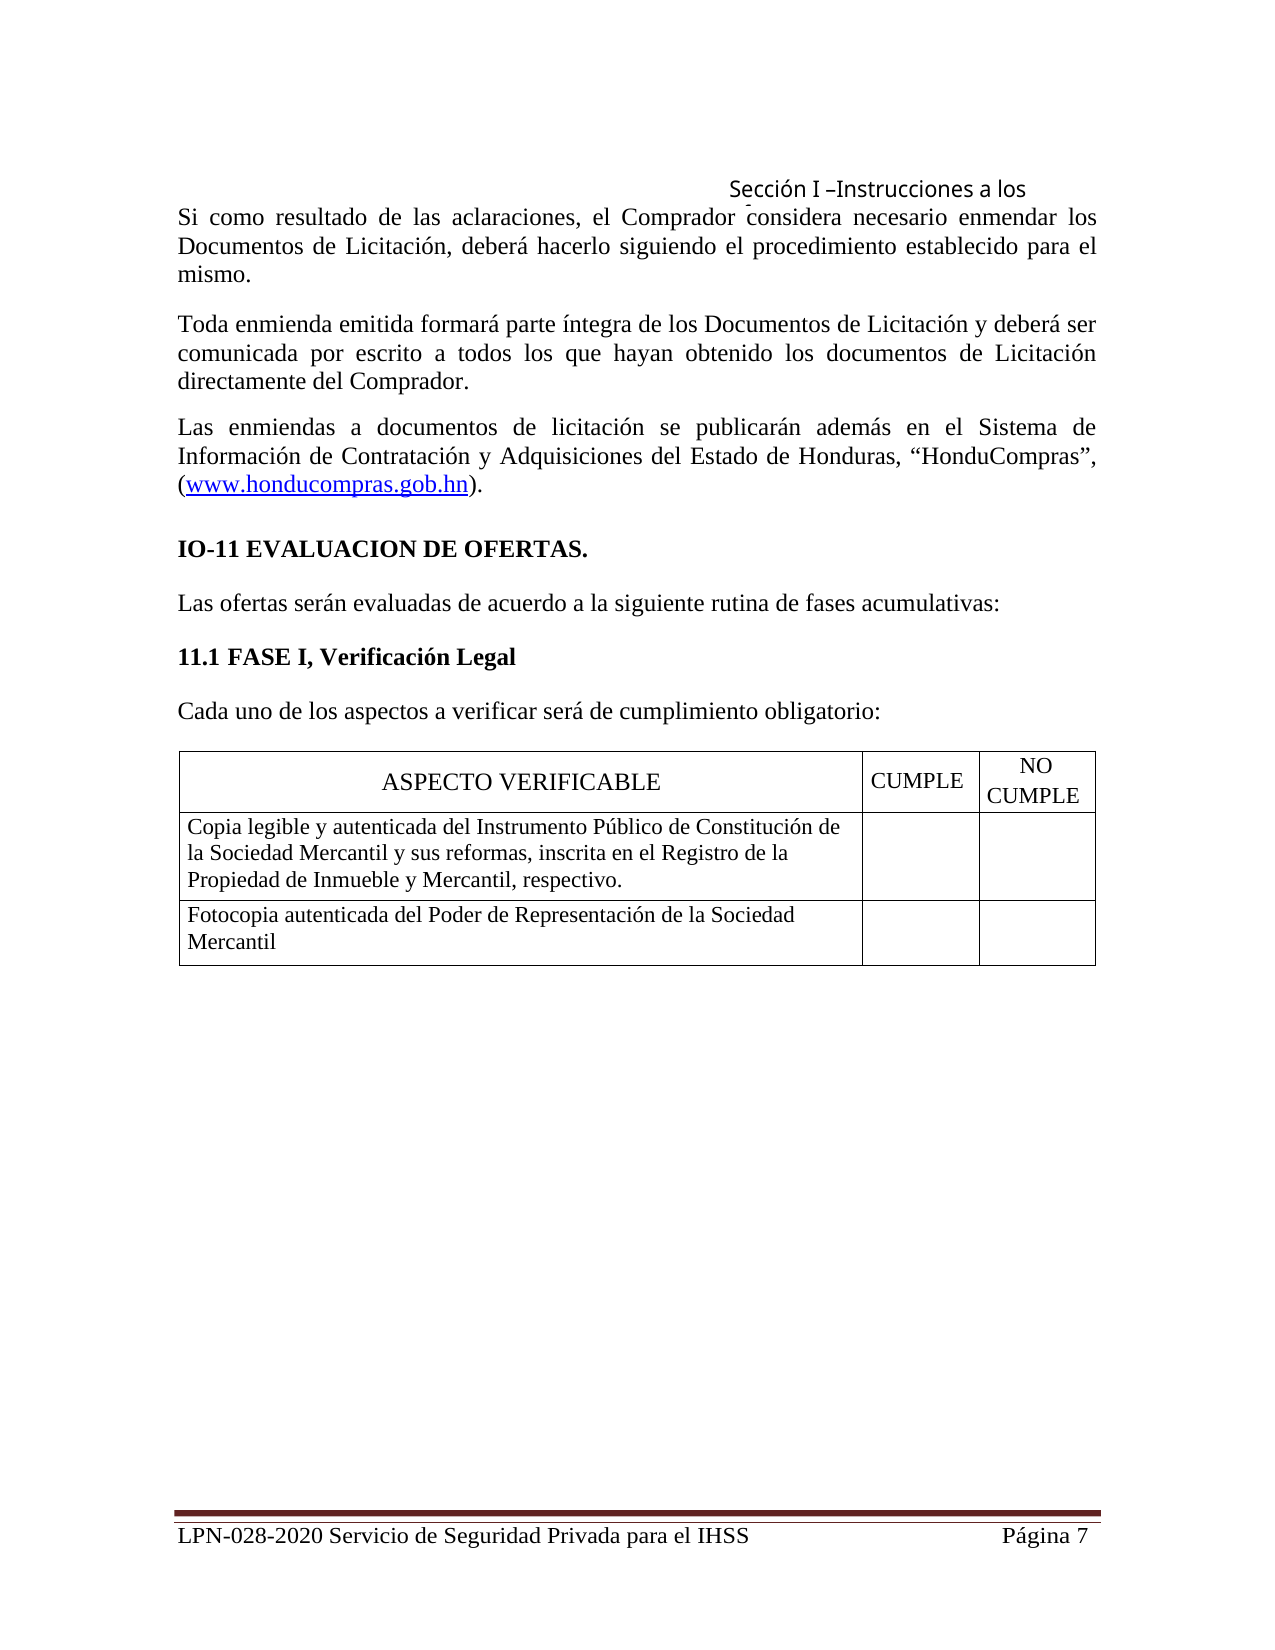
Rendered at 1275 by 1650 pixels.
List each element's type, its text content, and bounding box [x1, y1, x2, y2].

subtitle FASE I, Verificación Legal [177, 642, 1233, 671]
table_cell Copia legible y autenticada del Instrumento Público de Constitución de la Sociedad Mercantil y sus reformas, inscrita en el Registro de la Propiedad de Inmueble y Mercantil, respectivo. [180, 813, 862, 900]
table_cell [980, 901, 1095, 965]
table_header ASPECTO VERIFICABLE [180, 752, 862, 812]
text Las ofertas serán evaluadas de acuerdo a la siguiente rutina de fases acumulativas: [177, 588, 1233, 617]
table_cell Fotocopia autenticada del Poder de Representación de la Sociedad Mercantil [180, 901, 862, 965]
table_cell [863, 813, 979, 900]
text Las enmiendas a documentos de licitación se publicarán además en el Sistema de Información de Contratación y Adquisiciones del Estado de Honduras, “HonduCompras”, (www.honducompras.gob.hn). [177, 412, 1098, 498]
table_cell [863, 901, 979, 965]
text Si como resultado de las aclaraciones, el Comprador considera necesario enmendar los Documentos de Licitación, deberá hacerlo siguiendo el procedimiento establecido para el mismo. [177, 202, 1098, 288]
table_header NO CUMPLE [980, 752, 1095, 812]
table_header CUMPLE [863, 752, 979, 812]
text Cada uno de los aspectos a verificar será de cumplimiento obligatorio: [177, 696, 1233, 725]
table_cell [980, 813, 1095, 900]
subtitle IO-11 EVALUACION DE OFERTAS. [177, 534, 1233, 563]
text Toda enmienda emitida formará parte íntegra de los Documentos de Licitación y deberá ser comunicada por escrito a todos los que hayan obtenido los documentos de Licitación directamente del Comprador. [177, 309, 1098, 395]
